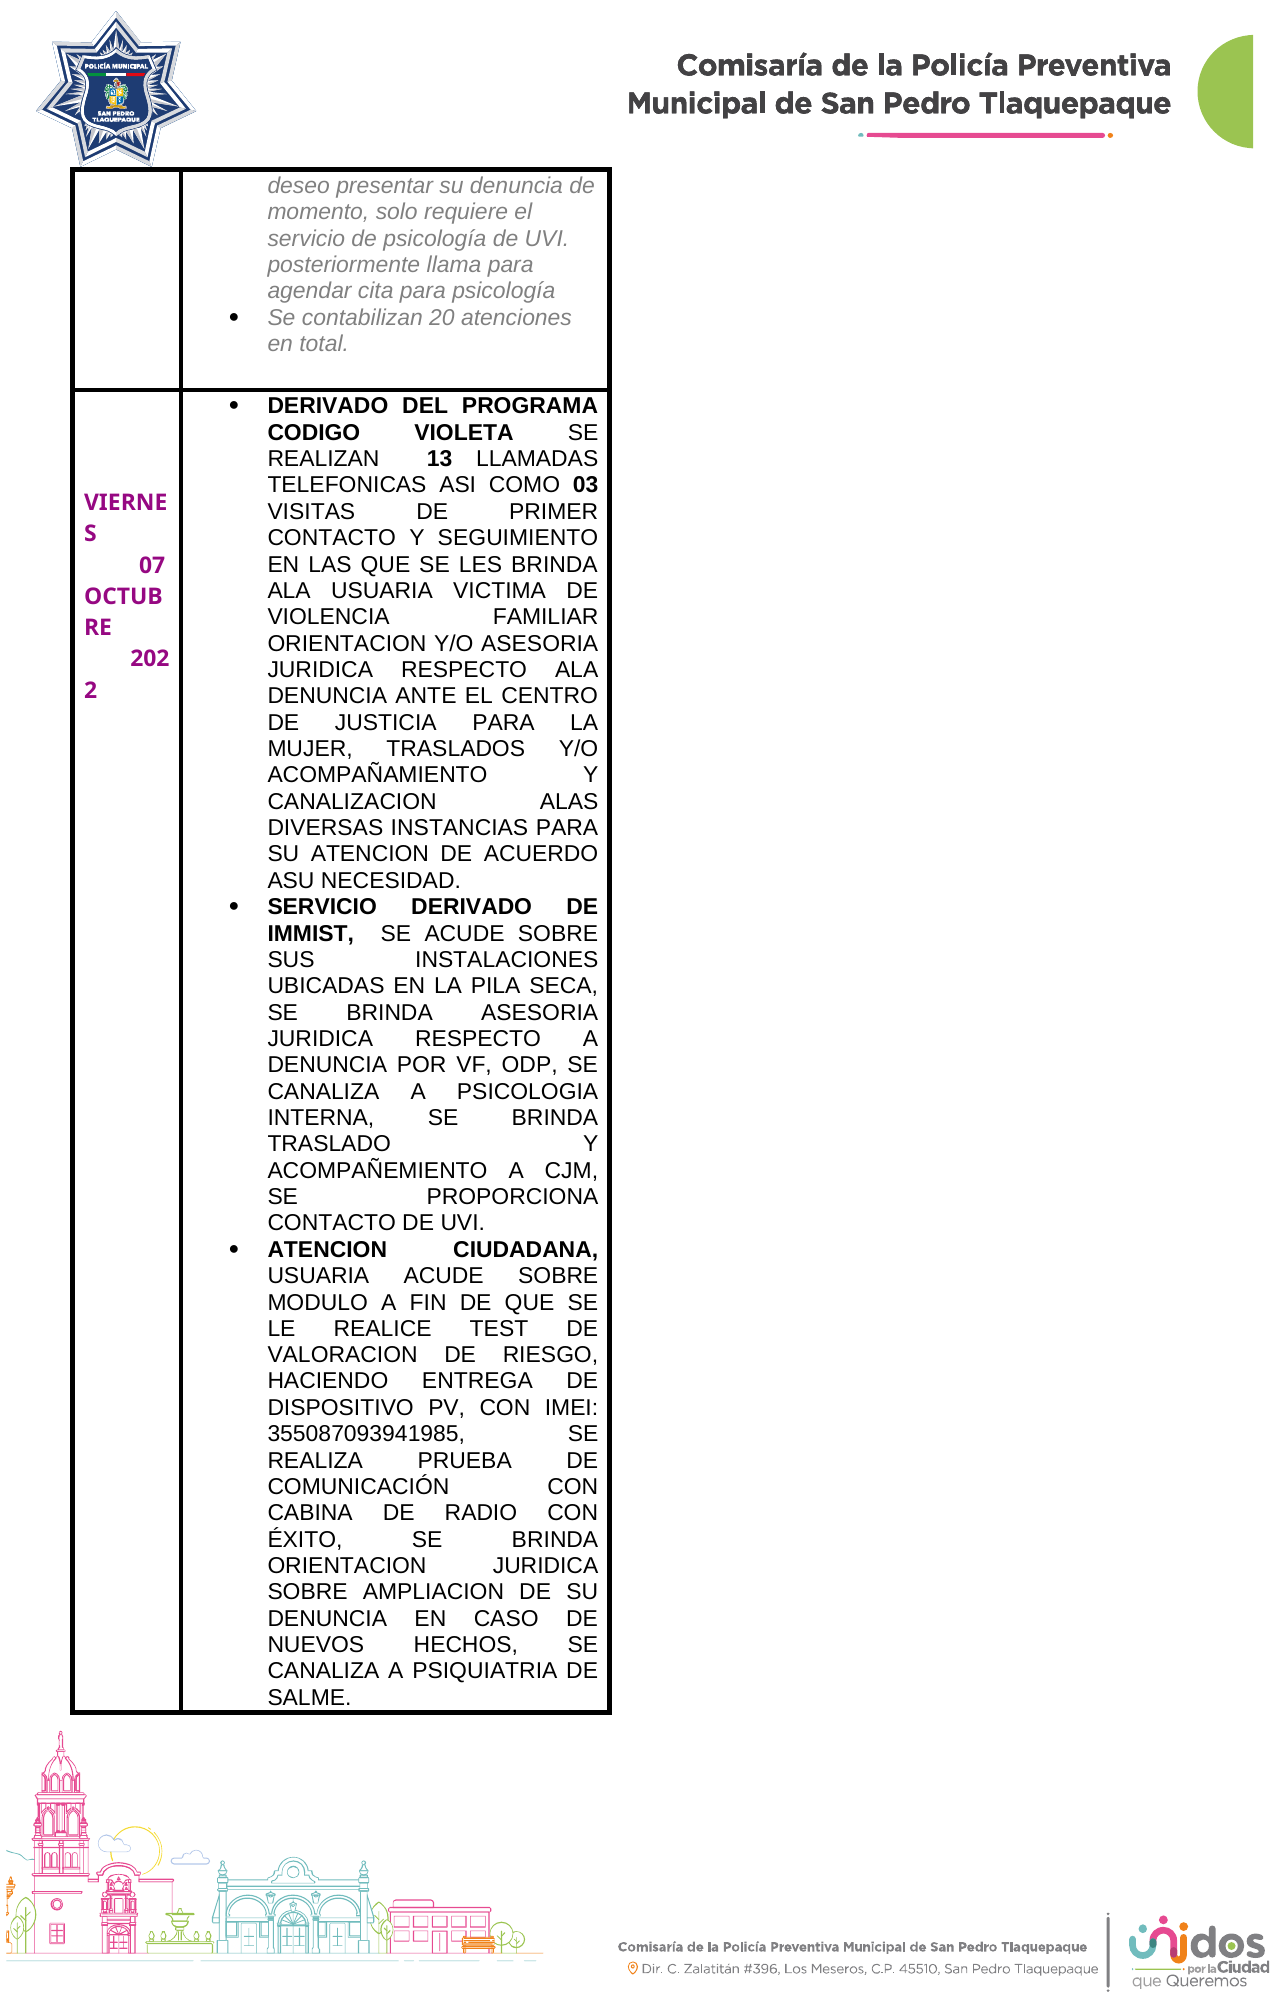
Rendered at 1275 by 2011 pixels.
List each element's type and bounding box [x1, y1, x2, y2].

table_cell [75, 172, 179, 388]
table_cell [75, 392, 179, 1710]
table_cell [183, 172, 607, 388]
table_cell [183, 392, 607, 1710]
